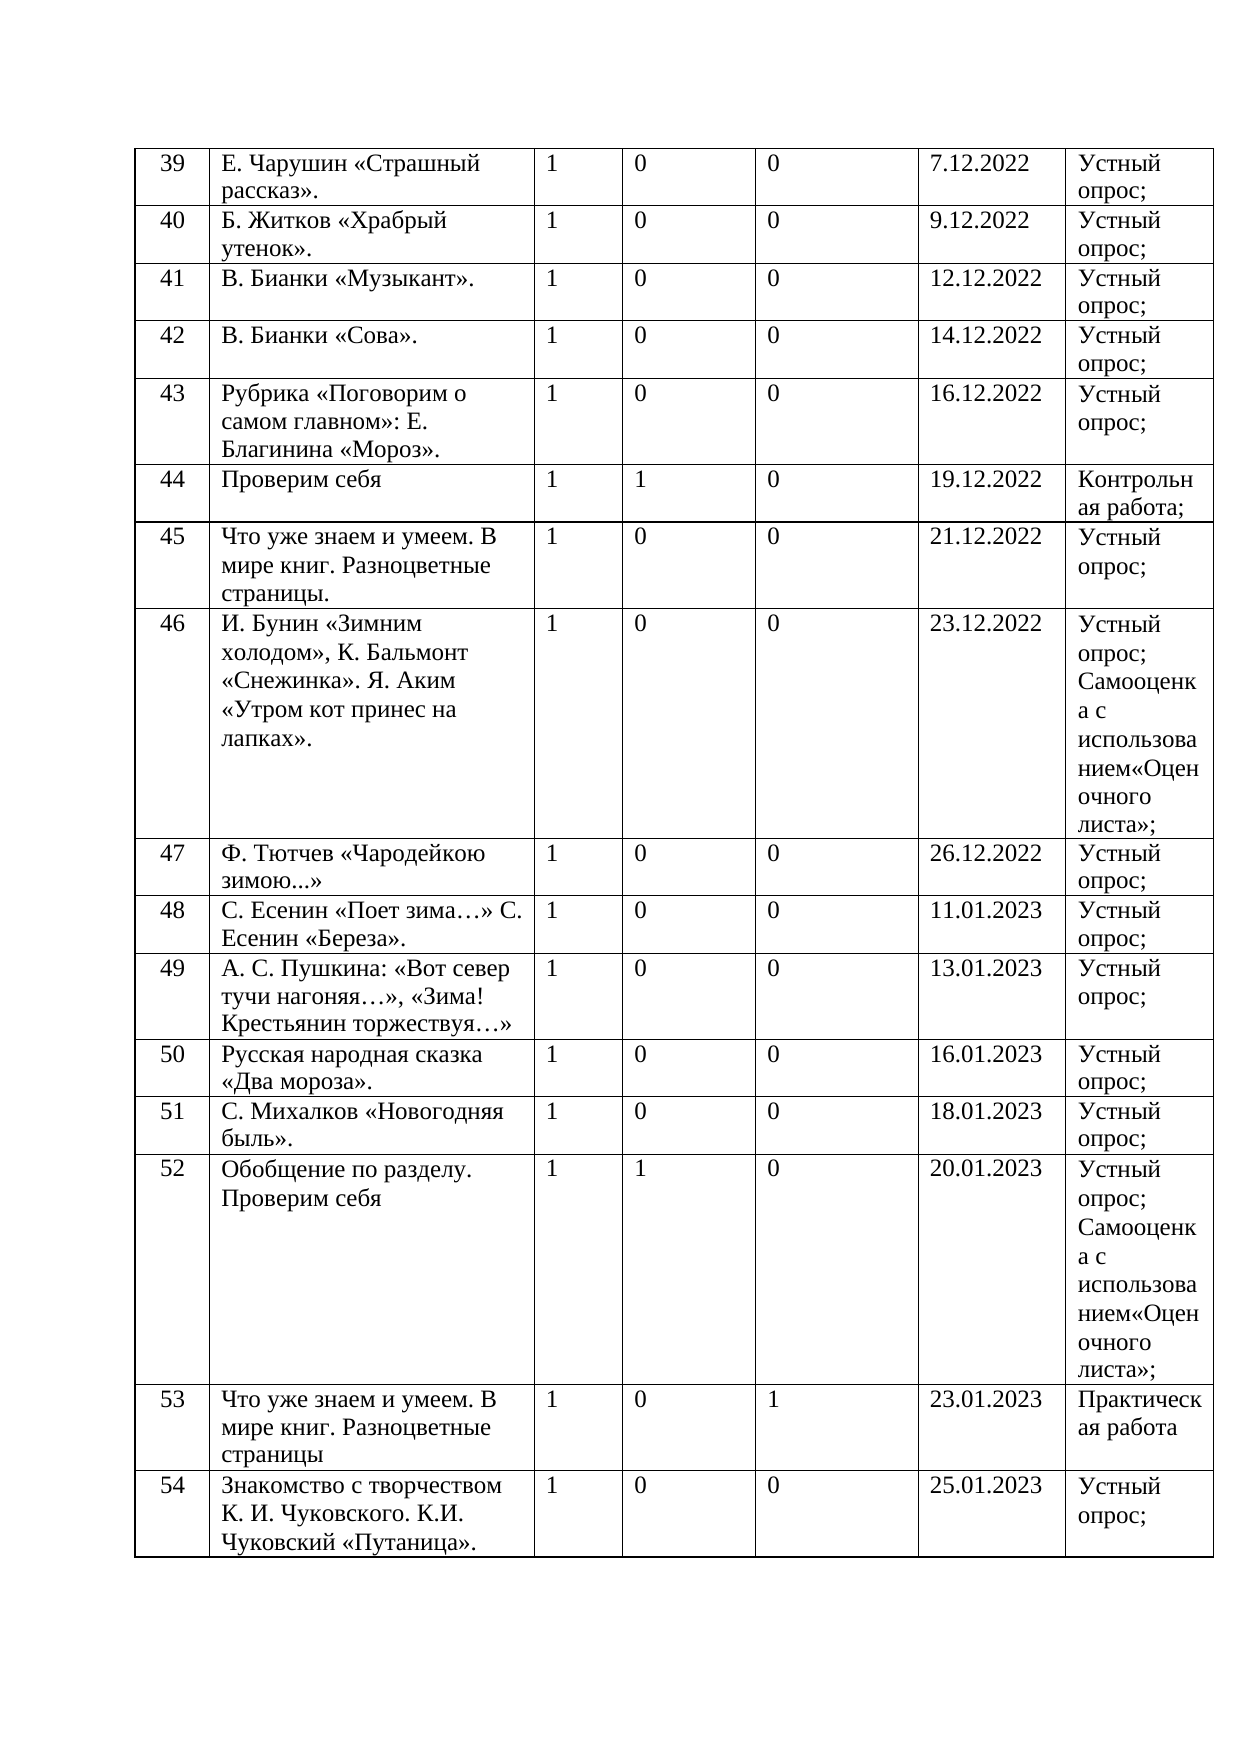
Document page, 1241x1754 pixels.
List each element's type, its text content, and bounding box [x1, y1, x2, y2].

table_cell Устный опрос; [1066, 264, 1213, 320]
table_header 0 [756, 149, 918, 205]
table_cell Устный опрос; [1066, 954, 1213, 1039]
table_cell 43 [136, 379, 209, 464]
table_header 39 [136, 149, 209, 205]
table_cell 0 [623, 206, 755, 263]
table_cell Устный опрос; [1066, 1471, 1213, 1556]
table_cell Устный опрос; [1066, 839, 1213, 895]
table_cell 45 [136, 523, 209, 608]
table_cell 1 [623, 465, 755, 521]
table_cell 1 [535, 206, 622, 263]
table_cell 12.12.2022 [919, 264, 1065, 320]
table_cell 1 [535, 379, 622, 464]
table_cell 19.12.2022 [919, 465, 1065, 521]
table_cell 26.12.2022 [919, 839, 1065, 895]
table_cell 1 [535, 1385, 622, 1470]
table_cell Устный опрос; [1066, 1040, 1213, 1096]
table_cell 1 [535, 839, 622, 895]
table_cell 42 [136, 321, 209, 378]
table_cell 23.12.2022 [919, 609, 1065, 838]
table_cell 0 [756, 264, 918, 320]
table_header Устный опрос; [1066, 149, 1213, 205]
table_cell 0 [623, 523, 755, 608]
table_cell В. Бианки «Музыкант». [210, 264, 534, 320]
table_cell 0 [623, 321, 755, 378]
table_cell 0 [756, 1471, 918, 1556]
table_cell 1 [623, 1155, 755, 1383]
table_cell Устный опрос; [1066, 896, 1213, 953]
table_cell 0 [623, 1040, 755, 1096]
table_cell 50 [136, 1040, 209, 1096]
table_cell Устный опрос; [1066, 379, 1213, 464]
table_cell 52 [136, 1155, 209, 1383]
table_cell 0 [623, 609, 755, 838]
table_cell 0 [756, 206, 918, 263]
table_cell Б. Житков «Храбрый утенок». [210, 206, 534, 263]
table_cell 1 [535, 1097, 622, 1153]
table_cell Контрольн ая работа; [1066, 465, 1213, 521]
table_cell 0 [623, 1471, 755, 1556]
table_cell 1 [535, 1155, 622, 1383]
table_cell 46 [136, 609, 209, 838]
table_cell 0 [623, 379, 755, 464]
table_cell 0 [756, 609, 918, 838]
table_cell 1 [535, 896, 622, 953]
table_cell 53 [136, 1385, 209, 1470]
table_cell 21.12.2022 [919, 523, 1065, 608]
table_cell 48 [136, 896, 209, 953]
table_cell Устный опрос; Самооценк а с использова нием«Оцен очного листа»; [1066, 1155, 1213, 1383]
table_cell 49 [136, 954, 209, 1039]
table_cell 23.01.2023 [919, 1385, 1065, 1470]
table_cell Знакомство с творчеством К. И. Чуковского. К.И. Чуковский «Путаница». [210, 1471, 534, 1556]
table_cell Устный опрос; [1066, 1097, 1213, 1153]
table_header 1 [535, 149, 622, 205]
table_cell Ф. Тютчев «Чародейкою зимою...» [210, 839, 534, 895]
table_cell 51 [136, 1097, 209, 1153]
table_cell 0 [756, 1097, 918, 1153]
table_cell 0 [623, 896, 755, 953]
table_cell Обобщение по разделу. Проверим себя [210, 1155, 534, 1383]
table_cell 1 [535, 264, 622, 320]
table_cell Устный опрос; [1066, 321, 1213, 378]
table_cell Что уже знаем и умеем. В мире книг. Разноцветные страницы [210, 1385, 534, 1470]
table_cell 0 [756, 523, 918, 608]
table_cell 0 [623, 954, 755, 1039]
table_cell Русская народная сказка «Два мороза». [210, 1040, 534, 1096]
table_cell 1 [535, 523, 622, 608]
table_header 0 [623, 149, 755, 205]
table_cell В. Бианки «Сова». [210, 321, 534, 378]
table_cell Что уже знаем и умеем. В мире книг. Разноцветные страницы. [210, 523, 534, 608]
table_header Е. Чарушин «Страшный рассказ». [210, 149, 534, 205]
table_cell 16.12.2022 [919, 379, 1065, 464]
table_cell 0 [756, 379, 918, 464]
table_cell 9.12.2022 [919, 206, 1065, 263]
table_cell 1 [535, 465, 622, 521]
table_cell Практическ ая работа [1066, 1385, 1213, 1470]
table_cell 1 [535, 954, 622, 1039]
table_cell 0 [756, 1155, 918, 1383]
table_cell 0 [623, 1385, 755, 1470]
table_cell 41 [136, 264, 209, 320]
table_cell С. Михалков «Новогодняя быль». [210, 1097, 534, 1153]
table_cell Устный опрос; [1066, 206, 1213, 263]
table_cell 11.01.2023 [919, 896, 1065, 953]
table_cell 1 [535, 321, 622, 378]
table_cell 0 [756, 465, 918, 521]
table_cell 14.12.2022 [919, 321, 1065, 378]
table_cell С. Есенин «Поет зима…» С. Есенин «Береза». [210, 896, 534, 953]
table_cell 25.01.2023 [919, 1471, 1065, 1556]
table_cell 40 [136, 206, 209, 263]
table_cell Проверим себя [210, 465, 534, 521]
table_cell 1 [535, 1471, 622, 1556]
table_cell 0 [756, 1040, 918, 1096]
table_cell 0 [623, 264, 755, 320]
table_header 7.12.2022 [919, 149, 1065, 205]
table_cell 0 [623, 1097, 755, 1153]
table_cell 1 [756, 1385, 918, 1470]
table_cell 0 [756, 954, 918, 1039]
table_cell Устный опрос; Самооценк а с использова нием«Оцен очного листа»; [1066, 609, 1213, 838]
table_cell 1 [535, 1040, 622, 1096]
table_cell 13.01.2023 [919, 954, 1065, 1039]
table_cell 0 [623, 839, 755, 895]
table_cell И. Бунин «Зимним холодом», К. Бальмонт «Снежинка». Я. Аким «Утром кот принес на лапках». [210, 609, 534, 838]
table_cell Устный опрос; [1066, 523, 1213, 608]
table_cell 20.01.2023 [919, 1155, 1065, 1383]
table_cell 1 [535, 609, 622, 838]
table_cell 0 [756, 896, 918, 953]
table_cell 0 [756, 839, 918, 895]
table_cell 0 [756, 321, 918, 378]
table_cell 16.01.2023 [919, 1040, 1065, 1096]
table_cell 54 [136, 1471, 209, 1556]
table_cell Рубрика «Поговорим о самом главном»: Е. Благинина «Мороз». [210, 379, 534, 464]
table_cell А. С. Пушкина: «Вот север тучи нагоняя…», «Зима! Крестьянин торжествуя…» [210, 954, 534, 1039]
table_cell 47 [136, 839, 209, 895]
table_cell 18.01.2023 [919, 1097, 1065, 1153]
table_cell 44 [136, 465, 209, 521]
